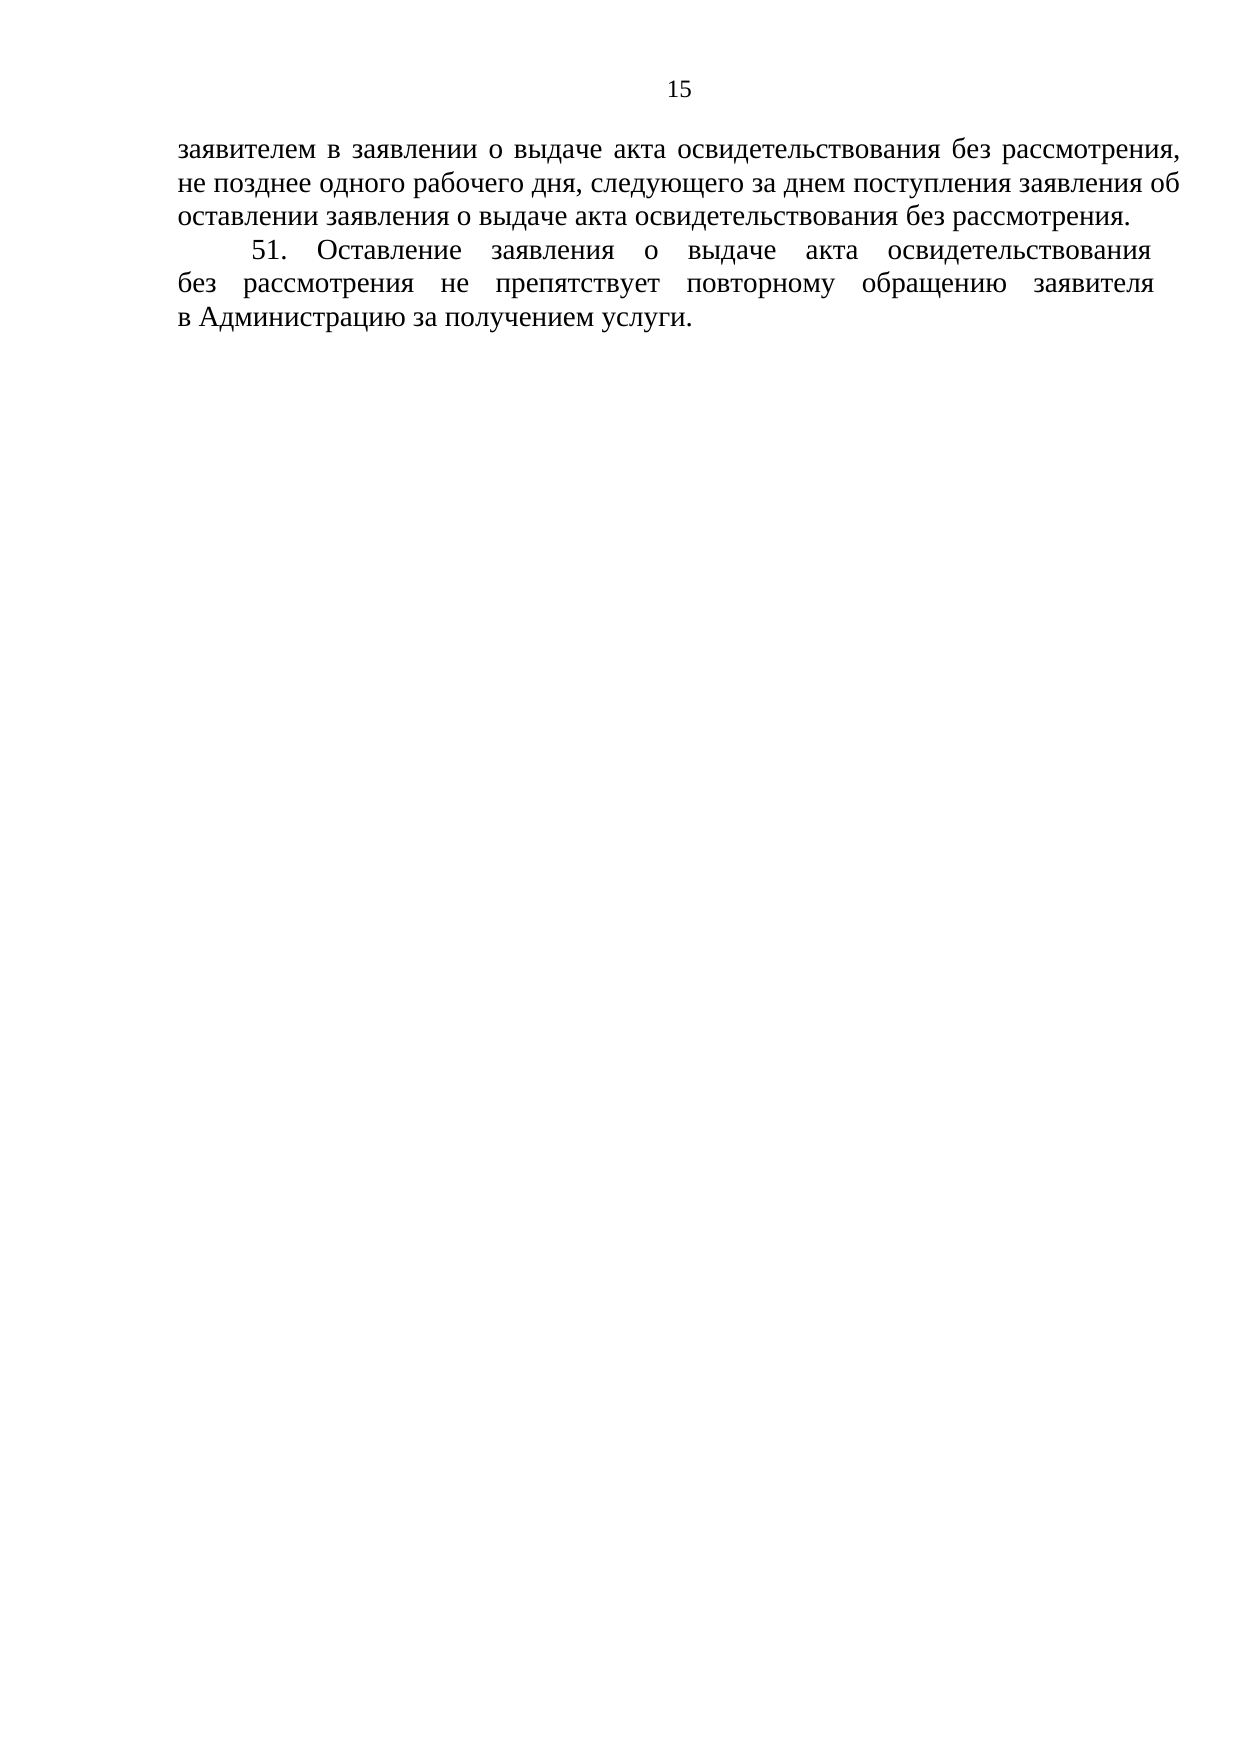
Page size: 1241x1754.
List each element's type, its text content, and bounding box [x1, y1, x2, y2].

text 51. Оставление заявления о выдаче акта освидетельствования без рассмотрения не препятствует повторному обращению заявителя в Администрацию за получением услуги. [177, 232, 1181, 333]
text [177, 131, 1181, 232]
